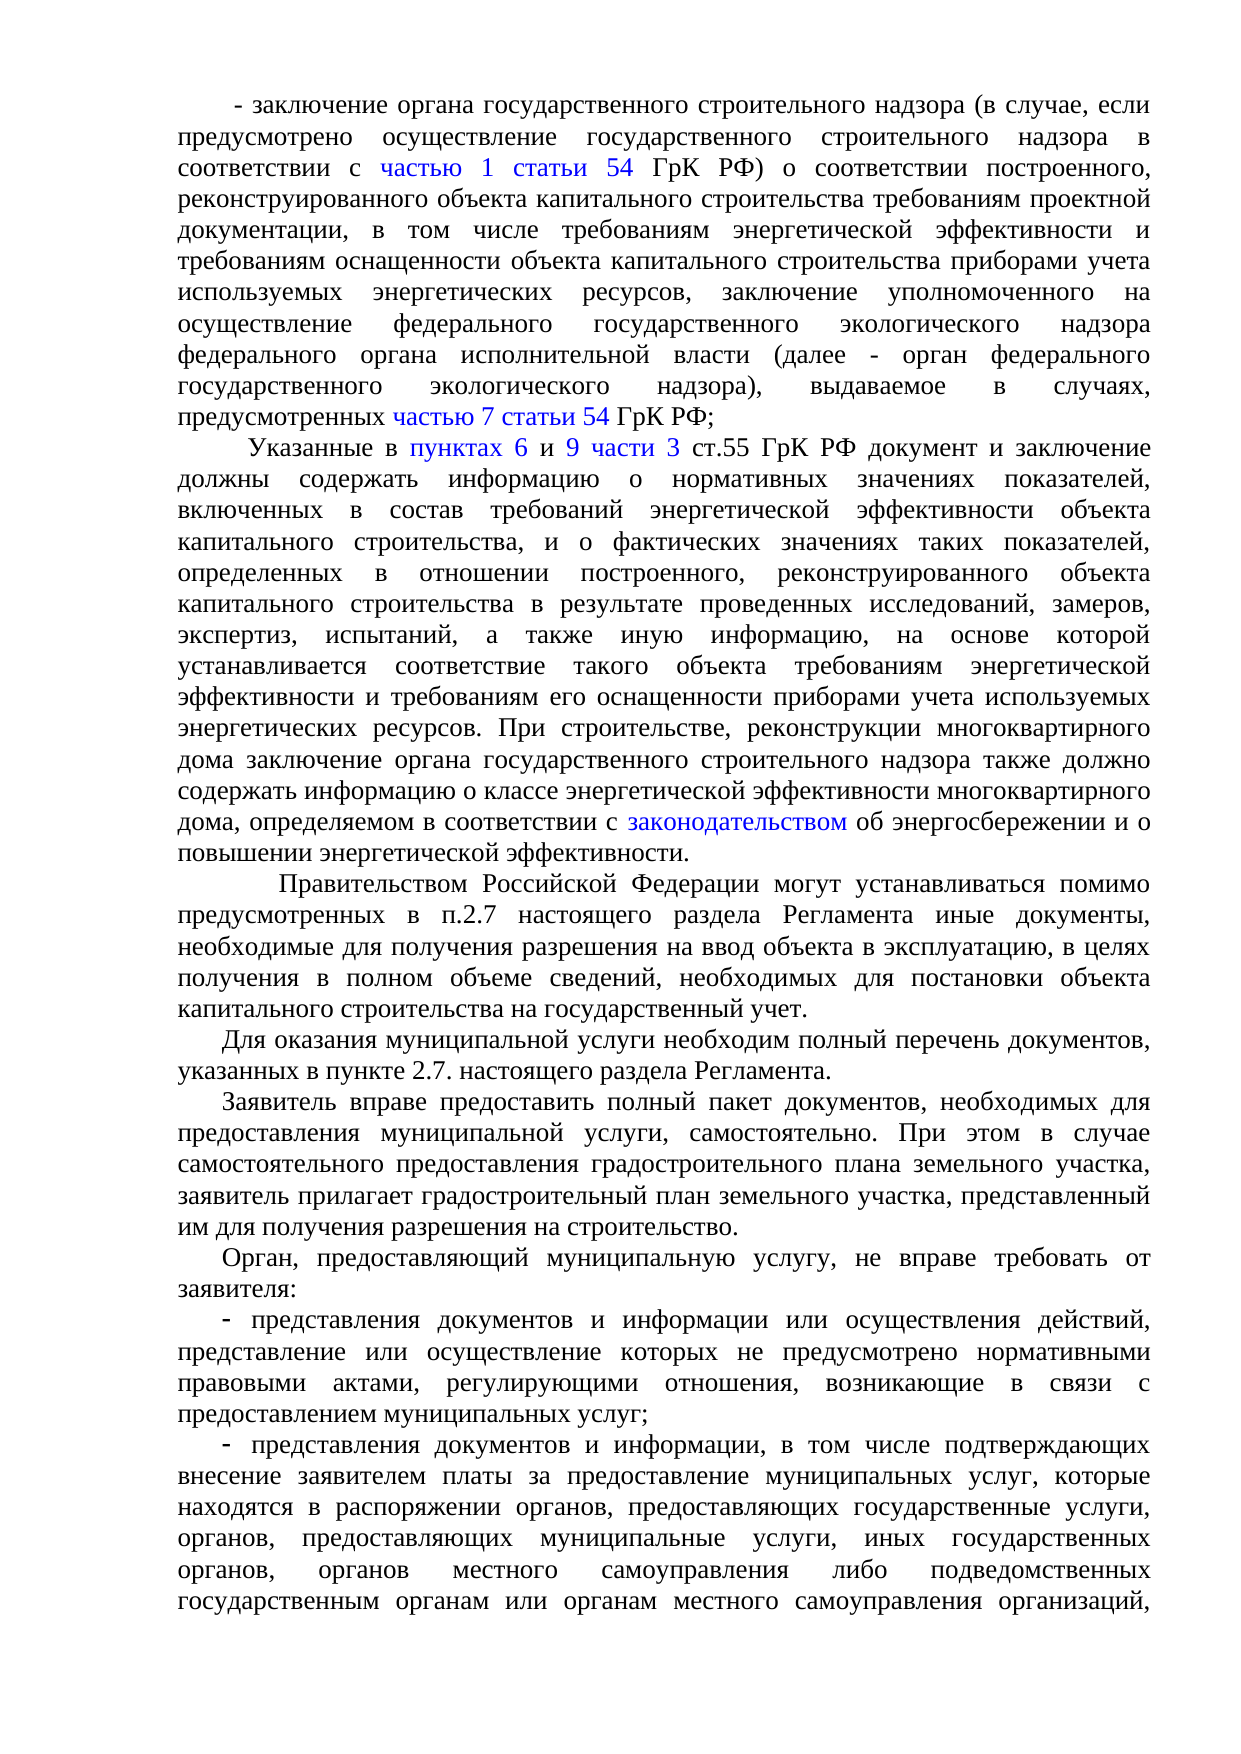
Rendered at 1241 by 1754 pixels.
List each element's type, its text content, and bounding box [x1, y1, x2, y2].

text Орган, предоставляющий муниципальную услугу, не вправе требовать от заявителя: [177, 1241, 1152, 1303]
text Указанные в пунктах 6 и 9 части 3 ст.55 ГрК РФ документ и заключение должны содержать информацию о нормативных значениях показателей, включенных в состав требований энергетической эффективности объекта капитального строительства, и о фактических значениях таких показателей, определенных в отношении построенного, реконструированного объекта капитального строительства в результате проведенных исследований, замеров, экспертиз, испытаний, а также иную информацию, на основе которой устанавливается соответствие такого объекта требованиям энергетической эффективности и требованиям его оснащенности приборами учета используемых энергетических ресурсов. При строительстве, реконструкции многоквартирного дома заключение органа государственного строительного надзора также должно содержать информацию о классе энергетической эффективности многоквартирного дома, определяемом в соответствии с законодательством об энергосбережении и о повышении энергетической эффективности. [177, 431, 1152, 867]
text - заключение органа государственного строительного надзора (в случае, если предусмотрено осуществление государственного строительного надзора в соответствии с частью 1 статьи 54 ГрК РФ) о соответствии построенного, реконструированного объекта капитального строительства требованиям проектной документации, в том числе требованиям энергетической эффективности и требованиям оснащенности объекта капитального строительства приборами учета используемых энергетических ресурсов, заключение уполномоченного на осуществление федерального государственного экологического надзора федерального органа исполнительной власти (далее - орган федерального государственного экологического надзора), выдаваемое в случаях, предусмотренных частью 7 статьи 54 ГрК РФ; [177, 89, 1152, 431]
text Заявитель вправе предоставить полный пакет документов, необходимых для предоставления муниципальной услуги, самостоятельно. При этом в случае самостоятельного предоставления градостроительного плана земельного участка, заявитель прилагает градостроительный план земельного участка, представленный им для получения разрешения на строительство. [177, 1085, 1152, 1241]
text Правительством Российской Федерации могут устанавливаться помимо предусмотренных в п.2.7 настоящего раздела Регламента иные документы, необходимые для получения разрешения на ввод объекта в эксплуатацию, в целях получения в полном объеме сведений, необходимых для постановки объекта капитального строительства на государственный учет. [177, 867, 1152, 1023]
list представления документов и информации или осуществления действий, представление или осуществление которых не предусмотрено нормативными правовыми актами, регулирующими отношения, возникающие в связи с предоставлением муниципальных услуг; [177, 1303, 1152, 1428]
text Для оказания муниципальной услуги необходим полный перечень документов, указанных в пункте 2.7. настоящего раздела Регламента. [177, 1023, 1152, 1085]
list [177, 1428, 1152, 1615]
